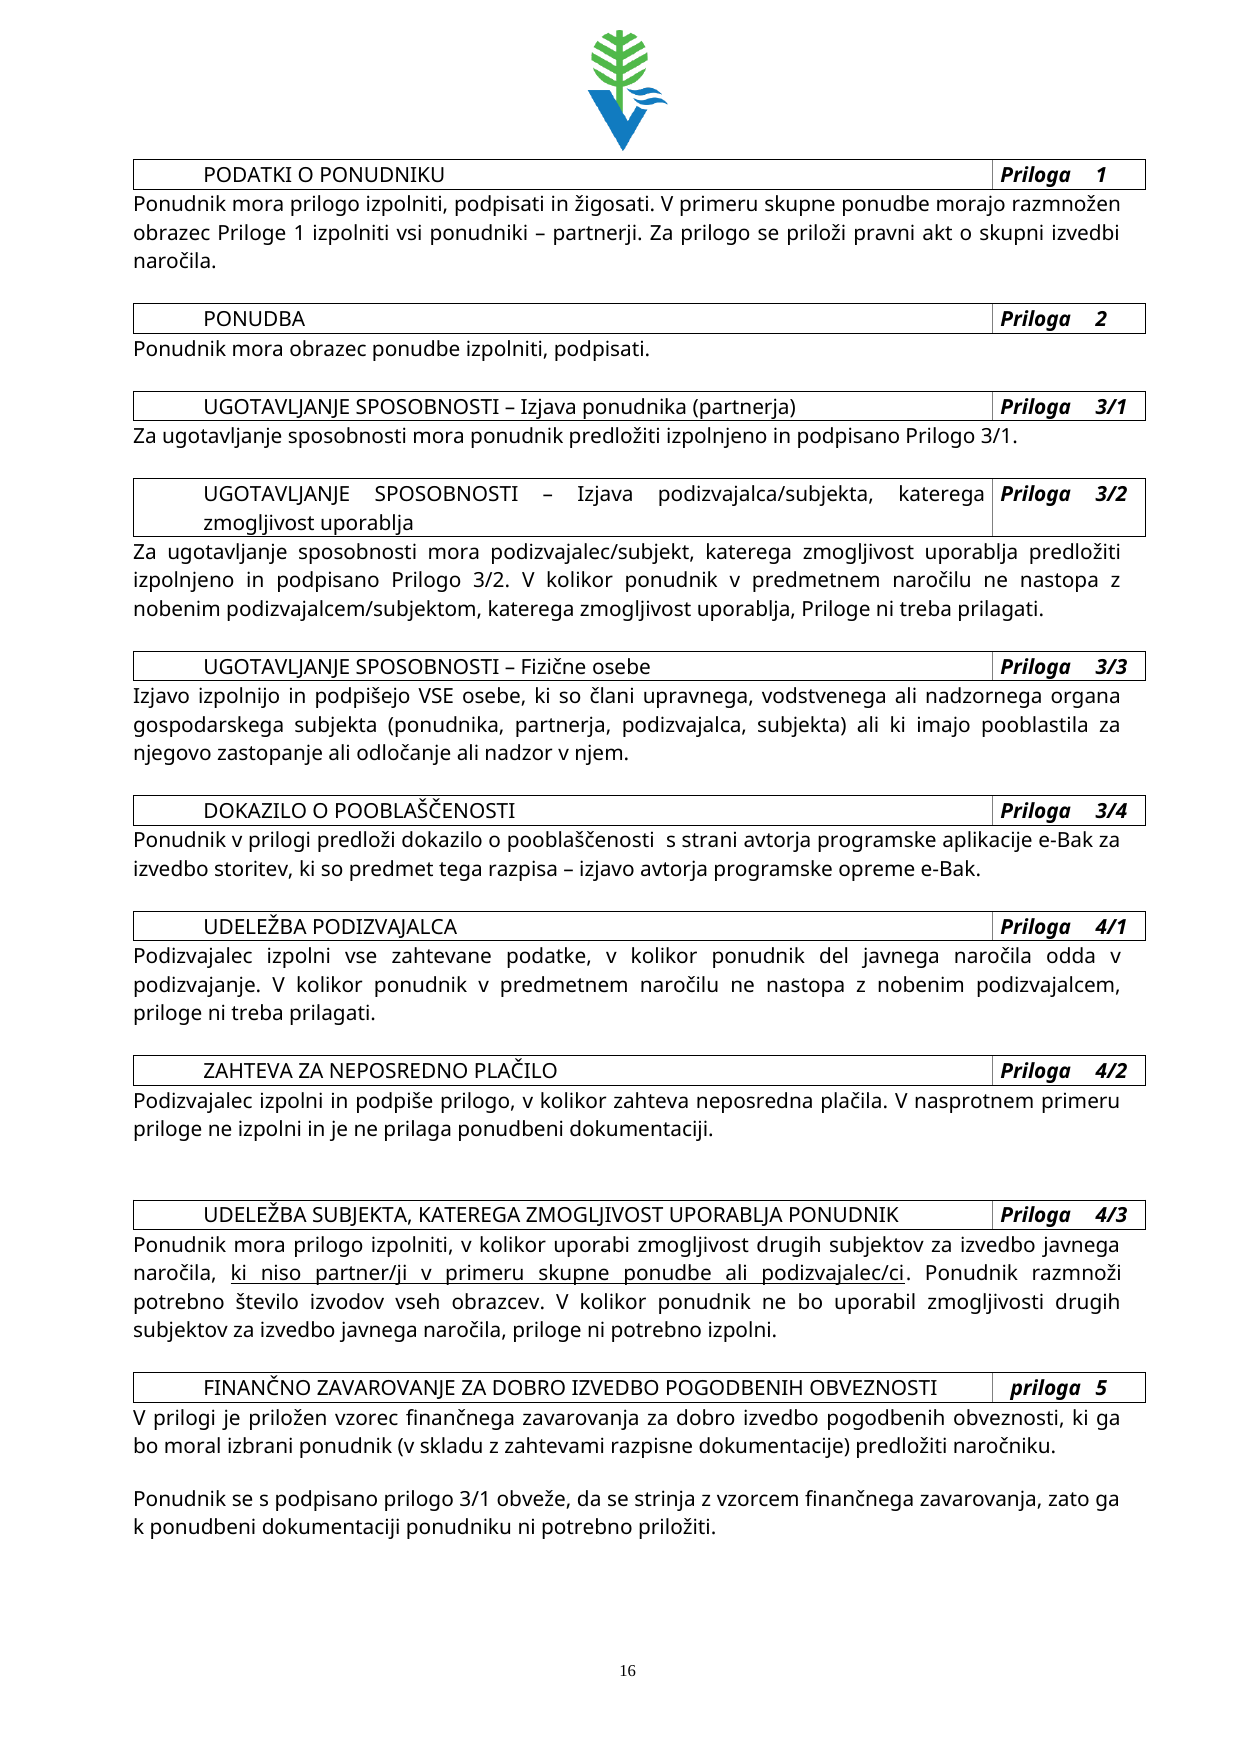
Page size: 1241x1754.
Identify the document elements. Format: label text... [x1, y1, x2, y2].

table_header PONUDBA [196, 304, 992, 333]
text Za ugotavljanje sposobnosti mora podizvajalec/subjekt, katerega zmogljivost uporablja predložiti izpolnjeno in podpisano Prilogo 3/2. V kolikor ponudnik v predmetnem naročilu ne nastopa z nobenim podizvajalcem/subjektom, katerega zmogljivost uporablja, Priloge ni treba prilagati. [133, 537, 1122, 622]
text Ponudnik mora prilogo izpolniti, podpisati in žigosati. V primeru skupne ponudbe morajo razmnožen obrazec Priloge 1 izpolniti vsi ponudniki – partnerji. Za prilogo se priloži pravni akt o skupni izvedbi naročila. [133, 190, 1122, 275]
table_header UGOTAVLJANJE SPOSOBNOSTI – Fizične osebe [196, 652, 992, 680]
table_header PODATKI O PONUDNIKU [196, 160, 992, 188]
table_header 1 [1088, 160, 1145, 188]
text Ponudnik se s podpisano prilogo 3/1 obveže, da se strinja z vzorcem finančnega zavarovanja, zato ga k ponudbeni dokumentaciji ponudniku ni potrebno priložiti. [133, 1484, 1122, 1541]
table_header [134, 1373, 196, 1402]
table_header Priloga [993, 160, 1088, 188]
text Podizvajalec izpolni in podpiše prilogo, v kolikor zahteva neposredna plačila. V nasprotnem primeru priloge ne izpolni in je ne prilaga ponudbeni dokumentaciji. [133, 1086, 1122, 1143]
table_header UDELEŽBA PODIZVAJALCA [196, 912, 992, 940]
table_header [134, 912, 196, 940]
table_header Priloga [993, 392, 1088, 420]
table_header UGOTAVLJANJE SPOSOBNOSTI – Izjava podizvajalca/subjekta, katerega zmogljivost uporablja [196, 479, 992, 536]
text Ponudnik mora obrazec ponudbe izpolniti, podpisati. [133, 334, 1122, 362]
table_header Priloga [993, 912, 1088, 940]
text Ponudnik mora prilogo izpolniti, v kolikor uporabi zmogljivost drugih subjektov za izvedbo javnega naročila, ki niso partner/ji v primeru skupne ponudbe ali podizvajalec/ci. Ponudnik razmnoži potrebno število izvodov vseh obrazcev. V kolikor ponudnik ne bo uporabil zmogljivosti drugih subjektov za izvedbo javnega naročila, priloge ni potrebno izpolni. [133, 1230, 1122, 1344]
table_header [134, 479, 196, 536]
picture [587, 30, 668, 151]
table_header [134, 1201, 196, 1229]
table_header 2 [1088, 304, 1145, 333]
table_header Priloga [993, 1201, 1088, 1229]
table_header Priloga [993, 479, 1088, 536]
text Za ugotavljanje sposobnosti mora ponudnik predložiti izpolnjeno in podpisano Prilogo 3/1. [133, 421, 1122, 450]
table_header DOKAZILO O POOBLAŠČENOSTI [196, 796, 992, 824]
table_header ZAHTEVA ZA NEPOSREDNO PLAČILO [196, 1056, 992, 1085]
text Ponudnik v prilogi predloži dokazilo o pooblaščenosti s strani avtorja programske aplikacije e-Bak za izvedbo storitev, ki so predmet tega razpisa – izjavo avtorja programske opreme e-Bak. [133, 826, 1122, 882]
table_header 4/2 [1088, 1056, 1145, 1085]
table_header UGOTAVLJANJE SPOSOBNOSTI – Izjava ponudnika (partnerja) [196, 392, 992, 420]
table_header 5 [1088, 1373, 1145, 1402]
table_header FINANČNO ZAVAROVANJE ZA DOBRO IZVEDBO POGODBENIH OBVEZNOSTI [196, 1373, 992, 1402]
table_header 3/2 [1088, 479, 1145, 536]
table_header [134, 1056, 196, 1085]
table_header [134, 796, 196, 824]
table_header UDELEŽBA SUBJEKTA, KATEREGA ZMOGLJIVOST UPORABLJA PONUDNIK [196, 1201, 992, 1229]
table_header 4/1 [1088, 912, 1145, 940]
table_header [134, 160, 196, 188]
table_header [134, 304, 196, 333]
text Izjavo izpolnijo in podpišejo VSE osebe, ki so člani upravnega, vodstvenega ali nadzornega organa gospodarskega subjekta (ponudnika, partnerja, podizvajalca, subjekta) ali ki imajo pooblastila za njegovo zastopanje ali odločanje ali nadzor v njem. [133, 681, 1122, 767]
table_header Priloga [993, 304, 1088, 333]
table_header 4/3 [1088, 1201, 1145, 1229]
table_header 3/1 [1088, 392, 1145, 420]
table_header [134, 652, 196, 680]
table_header Priloga [993, 796, 1088, 824]
table_header priloga [993, 1373, 1088, 1402]
table_header Priloga [993, 652, 1088, 680]
table_header 3/4 [1088, 796, 1145, 824]
table_header Priloga [993, 1056, 1088, 1085]
text V prilogi je priložen vzorec finančnega zavarovanja za dobro izvedbo pogodbenih obveznosti, ki ga bo moral izbrani ponudnik (v skladu z zahtevami razpisne dokumentacije) predložiti naročniku. [133, 1403, 1122, 1459]
text Podizvajalec izpolni vse zahtevane podatke, v kolikor ponudnik del javnega naročila odda v podizvajanje. V kolikor ponudnik v predmetnem naročilu ne nastopa z nobenim podizvajalcem, priloge ni treba prilagati. [133, 941, 1122, 1027]
table_header [134, 392, 196, 420]
table_header 3/3 [1088, 652, 1145, 680]
